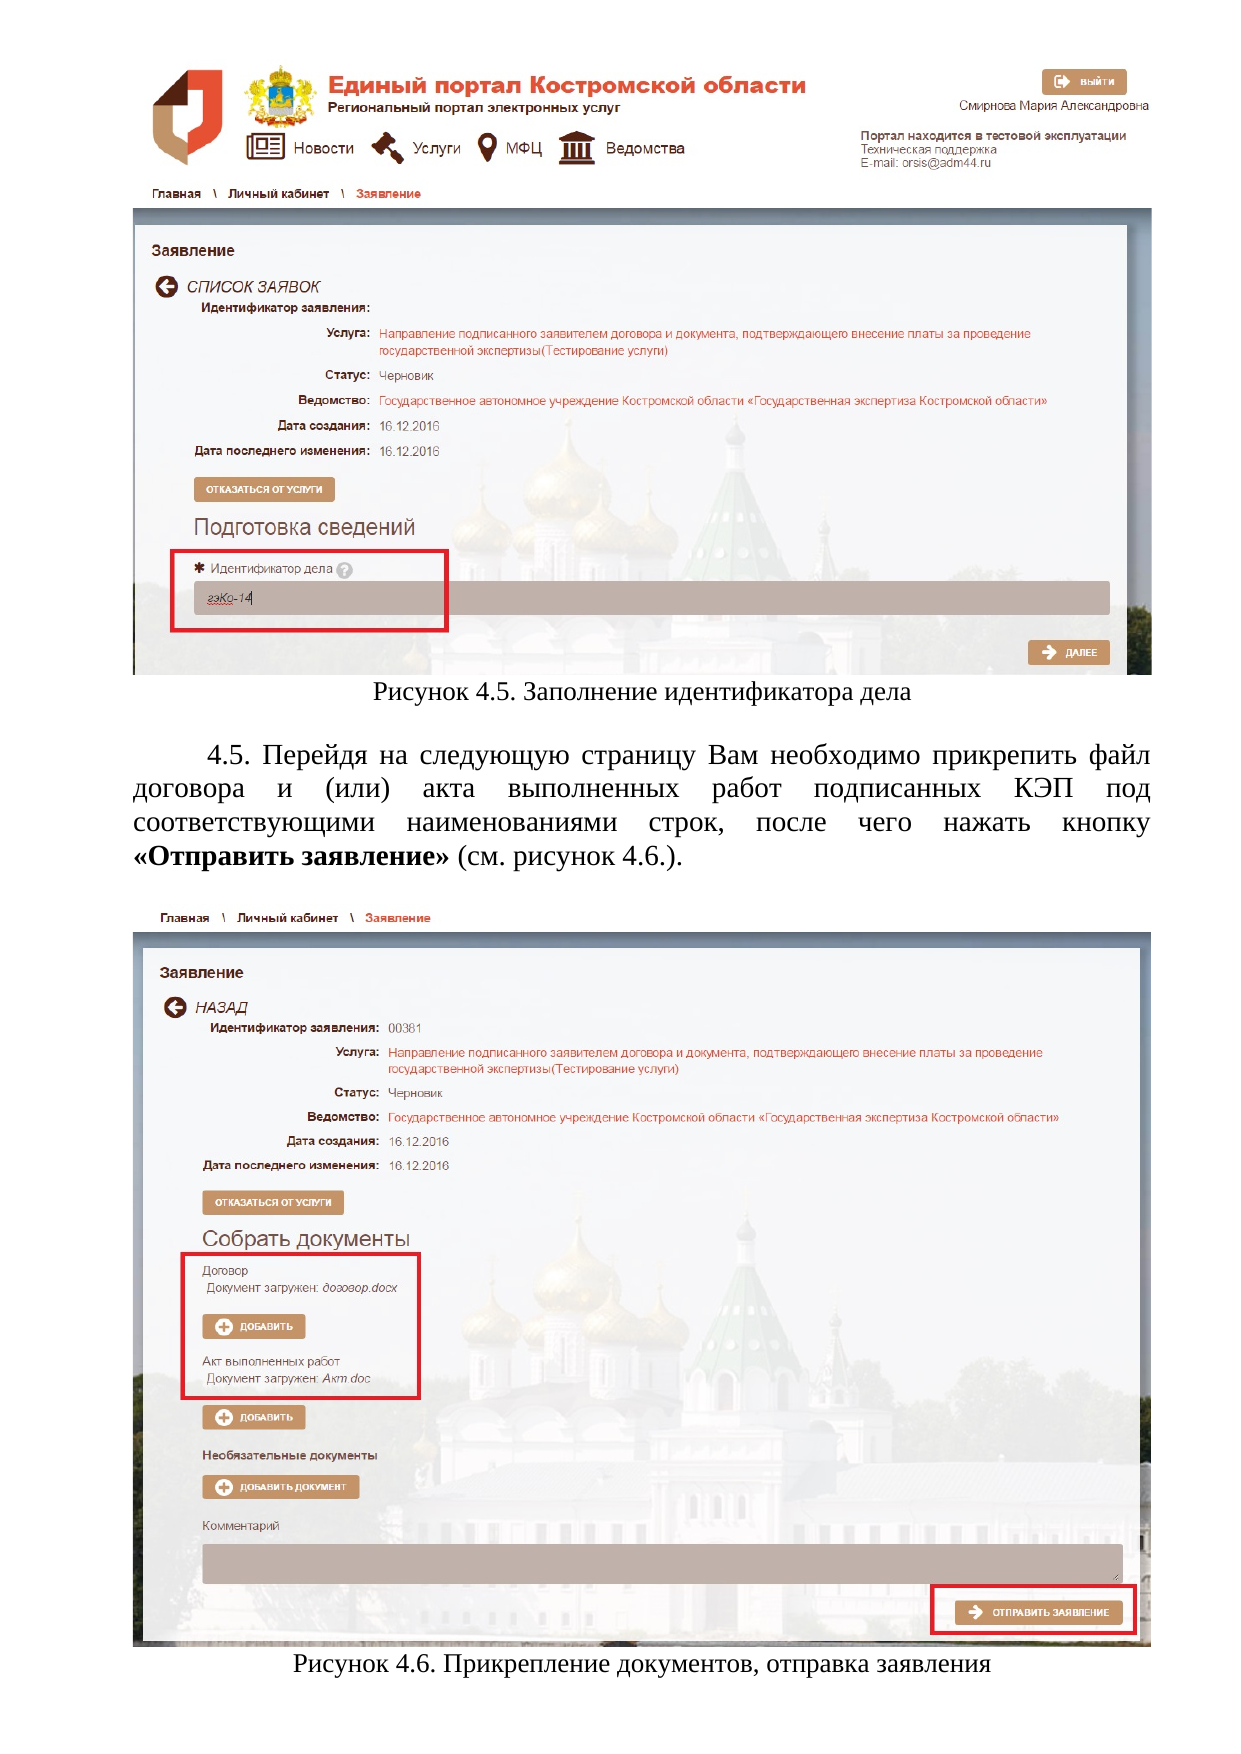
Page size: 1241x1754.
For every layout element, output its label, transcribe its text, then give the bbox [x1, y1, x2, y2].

text 4.5. Перейдя на следующую страницу Вам необходимо прикрепить файл договора и (или) акта выполненных работ подписанных КЭП под соответствующими наименованиями строк, после чего нажать кнопку «Отправить заявление» (см. рисунок 4.6.). [133, 737, 1152, 871]
text Рисунок 4.6. Прикрепление документов, отправка заявления [133, 1647, 1152, 1678]
picture [132, 59, 1152, 675]
text Рисунок 4.5. Заполнение идентификатора дела [133, 675, 1152, 706]
picture [132, 904, 1151, 1647]
